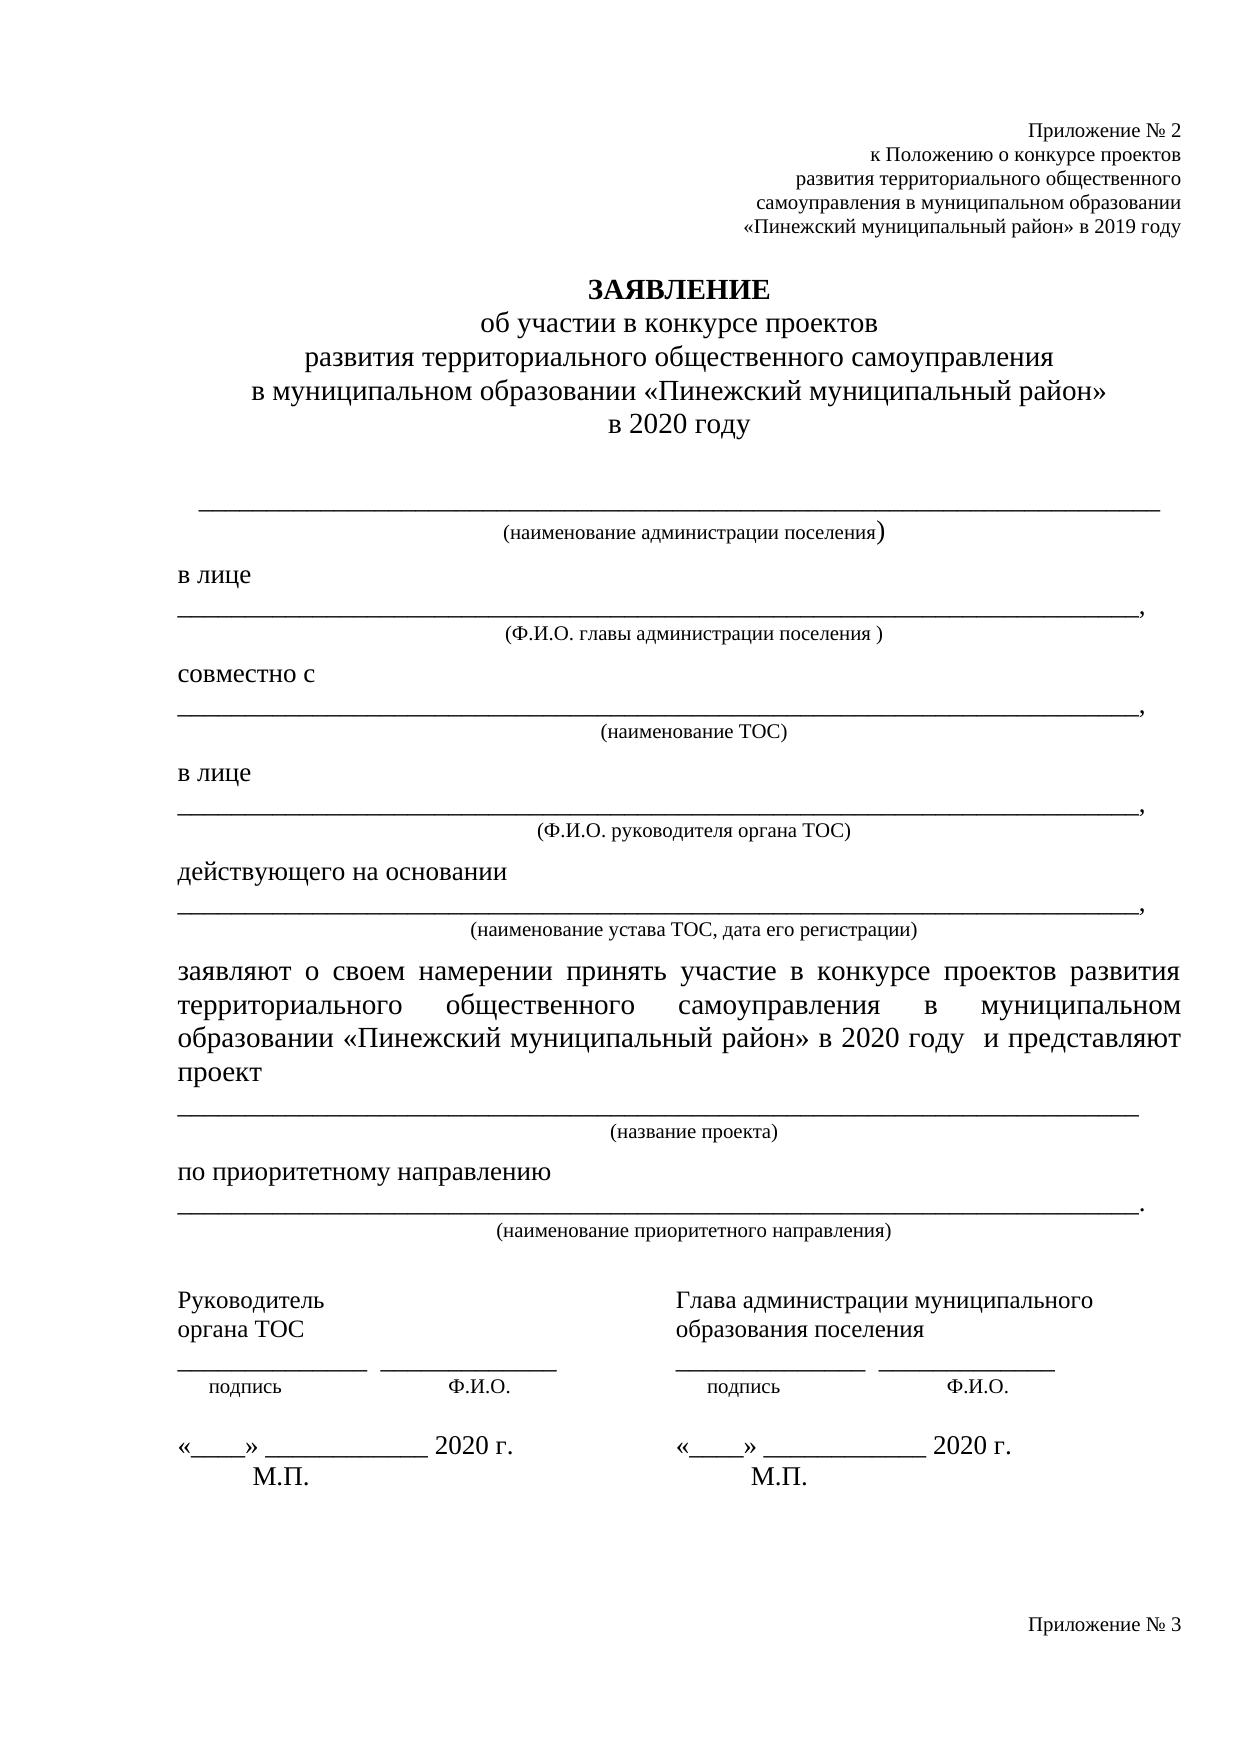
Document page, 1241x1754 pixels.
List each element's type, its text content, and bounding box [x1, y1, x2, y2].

table_header Руководитель органа ТОС ______________ _____________ подпись Ф.И.О. «____» ____________ 2020 г. М.П. [166, 1285, 664, 1492]
text _______________________________________________________________________. [177, 1187, 1181, 1218]
text (наименование ТОС) [207, 719, 1181, 743]
text заявляют о своем намерении принять участие в конкурсе проектов развития территориального общественного самоуправления в муниципальном образовании «Пинежский муниципальный район» в 2020 году и представляют проект [177, 953, 1181, 1088]
text по приоритетному направлению [177, 1155, 1181, 1187]
table_header Глава администрации муниципального образования поселения ______________ _____________ подпись Ф.И.О. «____» ____________ 2020 г. М.П. [664, 1285, 1163, 1492]
text в лице [177, 558, 1181, 589]
text самоуправления в муниципальном образовании [177, 190, 1181, 214]
text в лице [177, 756, 1181, 787]
text (Ф.И.О. главы администрации поселения ) [207, 620, 1181, 644]
text совместно с [177, 657, 1181, 688]
text _______________________________________________________________________ [177, 483, 1181, 514]
text _______________________________________________________________________, [177, 688, 1181, 719]
text (наименование устава ТОС, дата его регистрации) [207, 917, 1181, 941]
text действующего на основании [177, 855, 1181, 886]
text _______________________________________________________________________, [177, 589, 1181, 620]
text Приложение № 2 [665, 118, 1181, 142]
text в 2020 году [177, 406, 1181, 440]
text об участии в конкурсе проектов [177, 306, 1181, 339]
text (название проекта) [207, 1119, 1181, 1143]
text к Положению о конкурсе проектов [177, 142, 1181, 166]
text (наименование администрации поселения) [207, 514, 1181, 546]
text (Ф.И.О. руководителя органа ТОС) [207, 818, 1181, 842]
text ЗАЯВЛЕНИЕ [177, 272, 1181, 306]
text Приложение № 3 [665, 1612, 1181, 1636]
text _______________________________________________________________________, [177, 787, 1181, 818]
text (наименование приоритетного направления) [207, 1218, 1181, 1242]
text развития территориального общественного [177, 166, 1181, 190]
text _______________________________________________________________________, [177, 886, 1181, 917]
text развития территориального общественного самоуправления [177, 339, 1181, 373]
text «Пинежский муниципальный район» в 2019 году [177, 214, 1181, 238]
text _______________________________________________________________________ [177, 1088, 1181, 1119]
text в муниципальном образовании «Пинежский муниципальный район» [177, 373, 1181, 406]
